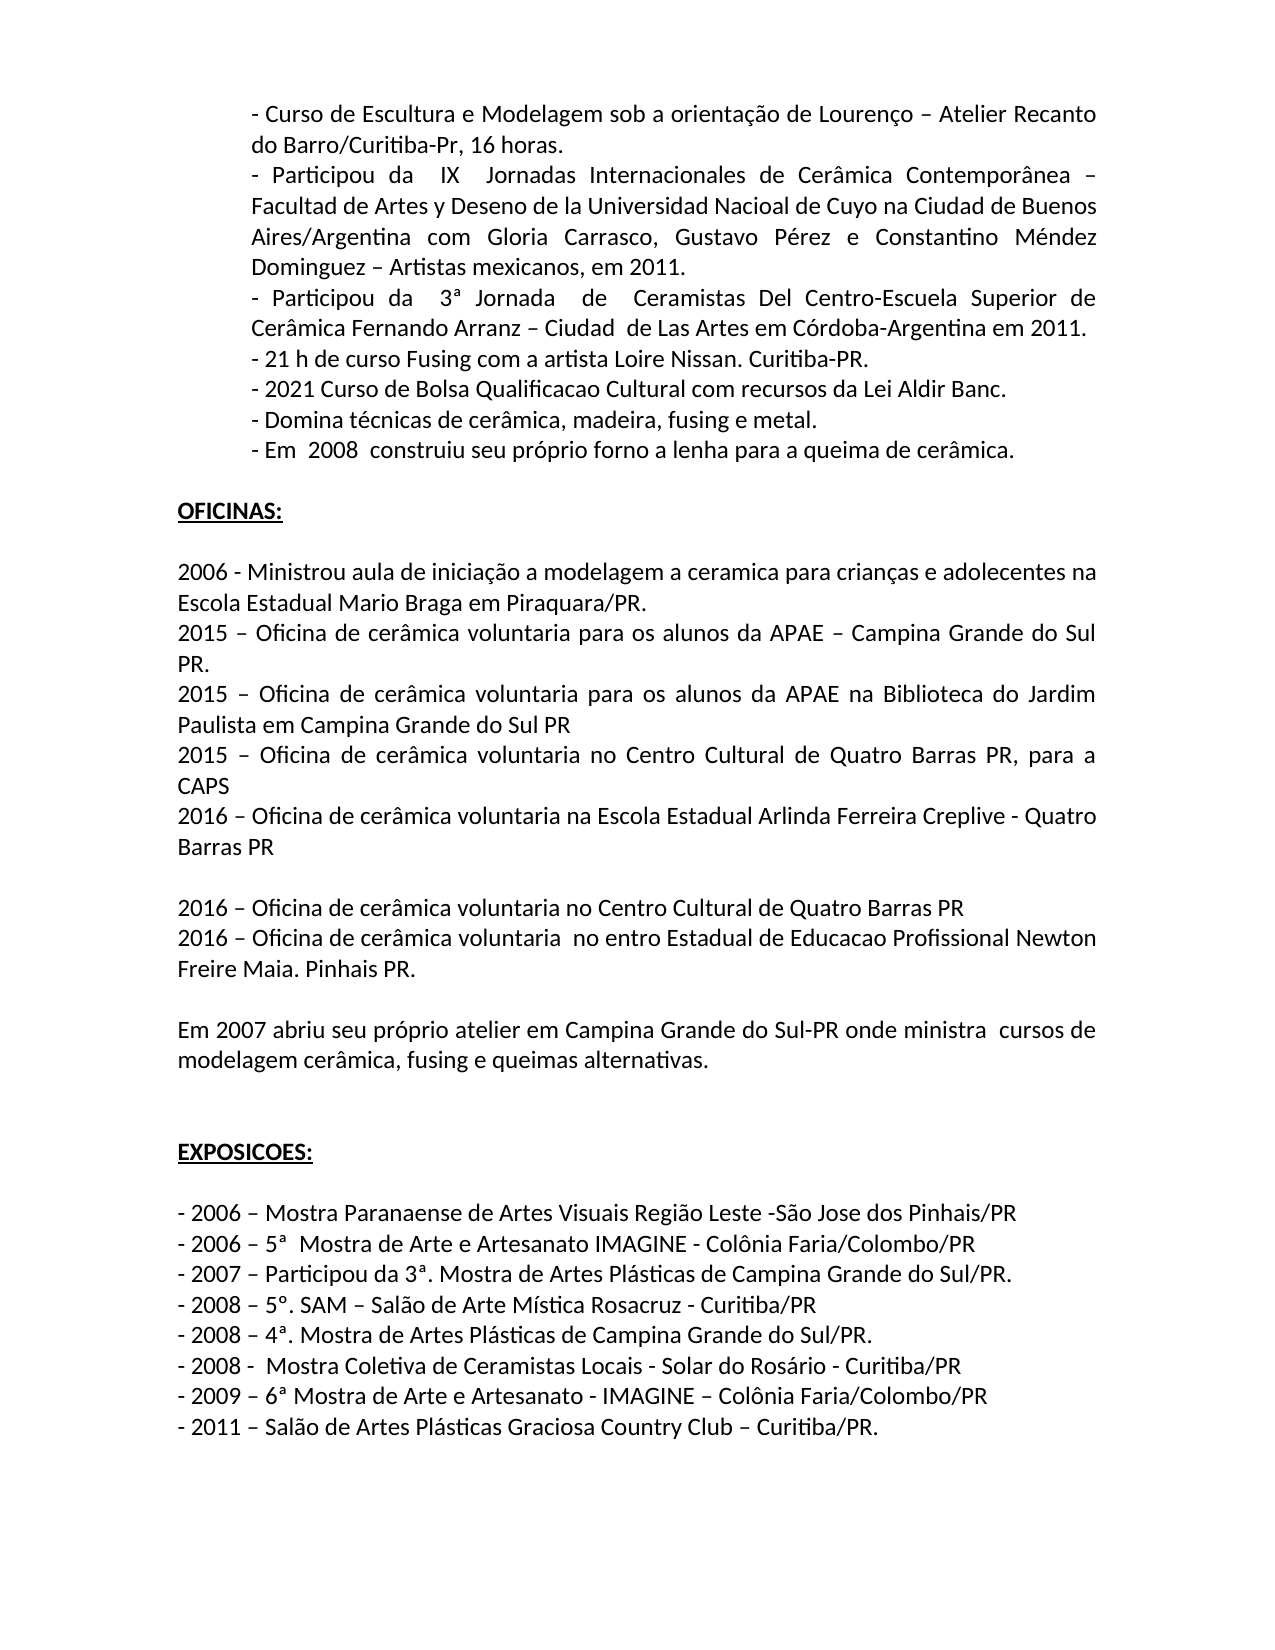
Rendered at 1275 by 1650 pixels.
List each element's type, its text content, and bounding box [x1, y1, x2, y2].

text Em 2007 abriu seu próprio atelier em Campina Grande do Sul-PR onde ministra cursos de modelagem cerâmica, fusing e queimas alternativas. [177, 1014, 1098, 1075]
text - 2008 - Mostra Coletiva de Ceramistas Locais - Solar do Rosário - Curitiba/PR [177, 1350, 1098, 1380]
text - 2009 – 6ª Mostra de Arte e Artesanato - IMAGINE – Colônia Faria/Colombo/PR [177, 1380, 1098, 1411]
text 2006 - Ministrou aula de iniciação a modelagem a ceramica para crianças e adolecentes na Escola Estadual Mario Braga em Piraquara/PR. [177, 556, 1098, 617]
text - 2006 – Mostra Paranaense de Artes Visuais Região Leste -São Jose dos Pinhais/PR [177, 1197, 1098, 1228]
text 2015 – Oficina de cerâmica voluntaria para os alunos da APAE na Biblioteca do Jardim Paulista em Campina Grande do Sul PR [177, 678, 1098, 739]
text - Participou da IX Jornadas Internacionales de Cerâmica Contemporânea – Facultad de Artes y Deseno de la Universidad Nacioal de Cuyo na Ciudad de Buenos Aires/Argentina com Gloria Carrasco, Gustavo Pérez e Constantino Méndez Dominguez – Artistas mexicanos, em 2011. [251, 159, 1098, 282]
text - 2011 – Salão de Artes Plásticas Graciosa Country Club – Curitiba/PR. [177, 1411, 1098, 1441]
text - Domina técnicas de cerâmica, madeira, fusing e metal. [177, 404, 1098, 434]
text - 2007 – Participou da 3ª. Mostra de Artes Plásticas de Campina Grande do Sul/PR. [177, 1258, 1098, 1289]
text 2016 – Oficina de cerâmica voluntaria no entro Estadual de Educacao Profissional Newton Freire Maia. Pinhais PR. [177, 923, 1098, 984]
text - Participou da 3ª Jornada de Ceramistas Del Centro-Escuela Superior de Cerâmica Fernando Arranz – Ciudad de Las Artes em Córdoba-Argentina em 2011. [251, 282, 1098, 343]
text - 2008 – 4ª. Mostra de Artes Plásticas de Campina Grande do Sul/PR. [177, 1319, 1098, 1350]
text OFICINAS: [177, 495, 1098, 526]
text 2016 – Oficina de cerâmica voluntaria na Escola Estadual Arlinda Ferreira Creplive - Quatro Barras PR [177, 801, 1098, 862]
text - 21 h de curso Fusing com a artista Loire Nissan. Curitiba-PR. [251, 343, 1098, 373]
text - 2021 Curso de Bolsa Qualificacao Cultural com recursos da Lei Aldir Banc. [251, 373, 1098, 404]
text - 2006 – 5ª Mostra de Arte e Artesanato IMAGINE - Colônia Faria/Colombo/PR [177, 1228, 1098, 1258]
text - Em 2008 construiu seu próprio forno a lenha para a queima de cerâmica. [177, 434, 1098, 465]
text 2016 – Oficina de cerâmica voluntaria no Centro Cultural de Quatro Barras PR [177, 892, 1098, 923]
text 2015 – Oficina de cerâmica voluntaria para os alunos da APAE – Campina Grande do Sul PR. [177, 617, 1098, 678]
text 2015 – Oficina de cerâmica voluntaria no Centro Cultural de Quatro Barras PR, para a CAPS [177, 739, 1098, 801]
text - 2008 – 5º. SAM – Salão de Arte Mística Rosacruz - Curitiba/PR [177, 1289, 1098, 1319]
text - Curso de Escultura e Modelagem sob a orientação de Lourenço – Atelier Recanto do Barro/Curitiba-Pr, 16 horas. [251, 98, 1098, 159]
text EXPOSICOES: [177, 1136, 1098, 1167]
